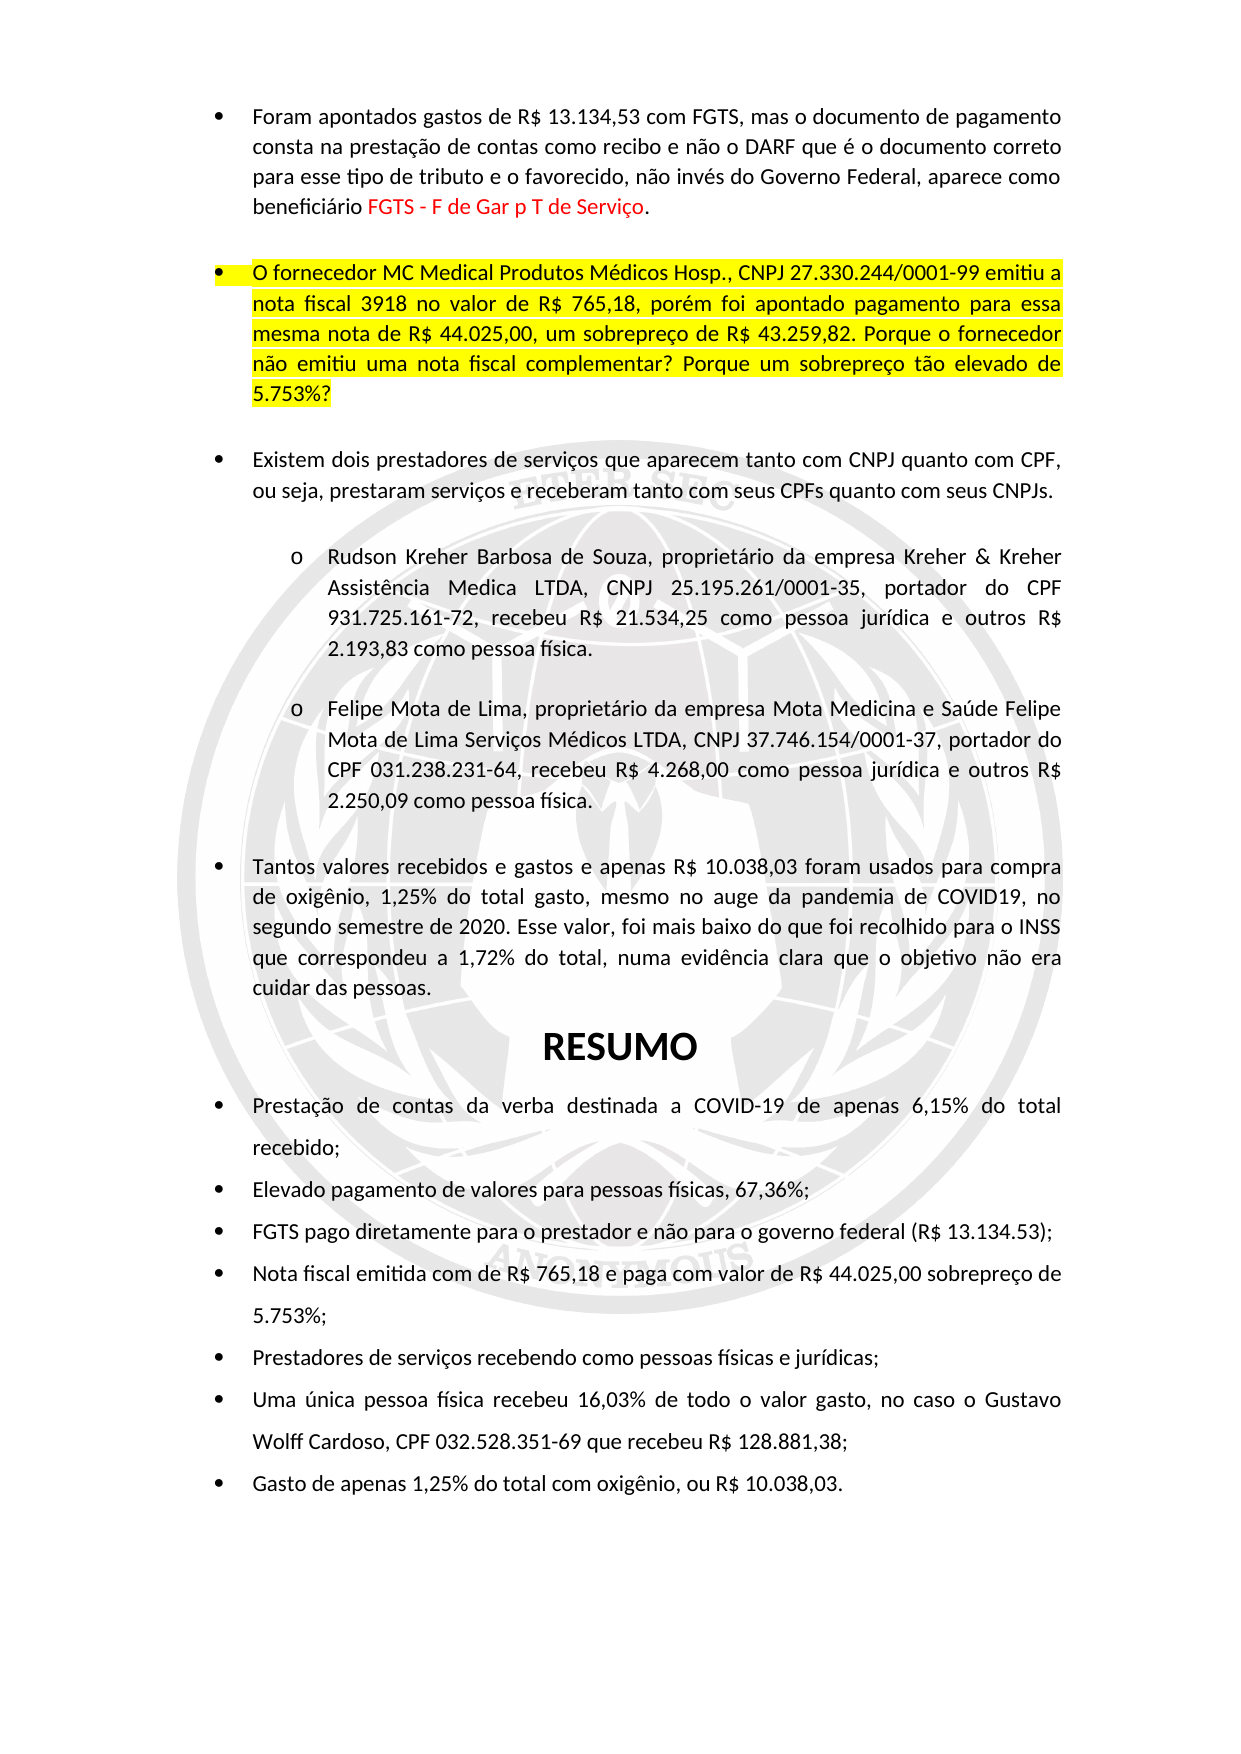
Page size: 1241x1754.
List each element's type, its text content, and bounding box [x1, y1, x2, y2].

list Uma única pessoa física recebeu 16,03% de todo o valor gasto, no caso o Gustavo Wolff Cardoso, CPF 032.528.351-69 que recebeu R$ 128.881,38; [215, 1385, 1063, 1455]
list FGTS pago diretamente para o prestador e não para o governo federal (R$ 13.134.53); [215, 1217, 1063, 1245]
list Tantos valores recebidos e gastos e apenas R$ 10.038,03 foram usados para compra de oxigênio, 1,25% do total gasto, mesmo no auge da pandemia de COVID19, no segundo semestre de 2020. Esse valor, foi mais baixo do que foi recolhido para o INSS que correspondeu a 1,72% do total, numa evidência clara que o objetivo não era cuidar das pessoas. [215, 852, 1063, 1001]
list Existem dois prestadores de serviços que aparecem tanto com CNPJ quanto com CPF, ou seja, prestaram serviços e receberam tanto com seus CPFs quanto com seus CNPJs. [215, 446, 1063, 504]
list Foram apontados gastos de R$ 13.134,53 com FGTS, mas o documento de pagamento consta na prestação de contas como recibo e não o DARF que é o documento correto para esse tipo de tributo e o favorecido, não invés do Governo Federal, aparece como beneficiário FGTS - F de Gar p T de Serviço. [215, 102, 1063, 221]
text RESUMO [177, 1020, 1063, 1071]
list Felipe Mota de Lima, proprietário da empresa Mota Medicina e Saúde Felipe Mota de Lima Serviços Médicos LTDA, CNPJ 37.746.154/0001-37, portador do CPF 031.238.231-64, recebeu R$ 4.268,00 como pessoa jurídica e outros R$ 2.250,09 como pessoa física. [290, 694, 1063, 814]
list Elevado pagamento de valores para pessoas físicas, 67,36%; [215, 1175, 1063, 1203]
list Prestadores de serviços recebendo como pessoas físicas e jurídicas; [215, 1343, 1063, 1371]
list Prestação de contas da verba destinada a COVID-19 de apenas 6,15% do total recebido; [215, 1091, 1063, 1161]
list Gasto de apenas 1,25% do total com oxigênio, ou R$ 10.038,03. [215, 1469, 1063, 1497]
list Rudson Kreher Barbosa de Souza, proprietário da empresa Kreher & Kreher Assistência Medica LTDA, CNPJ 25.195.261/0001-35, portador do CPF 931.725.161-72, recebeu R$ 21.534,25 como pessoa jurídica e outros R$ 2.193,83 como pessoa física. [290, 542, 1063, 662]
list O fornecedor MC Medical Produtos Médicos Hosp., CNPJ 27.330.244/0001-99 emitiu a nota fiscal 3918 no valor de R$ 765,18, porém foi apontado pagamento para essa mesma nota de R$ 44.025,00, um sobrepreço de R$ 43.259,82. Porque o fornecedor não emitiu uma nota fiscal complementar? Porque um sobrepreço tão elevado de 5.753%? [215, 286, 1063, 407]
list Nota fiscal emitida com de R$ 765,18 e paga com valor de R$ 44.025,00 sobrepreço de 5.753%; [215, 1259, 1063, 1329]
